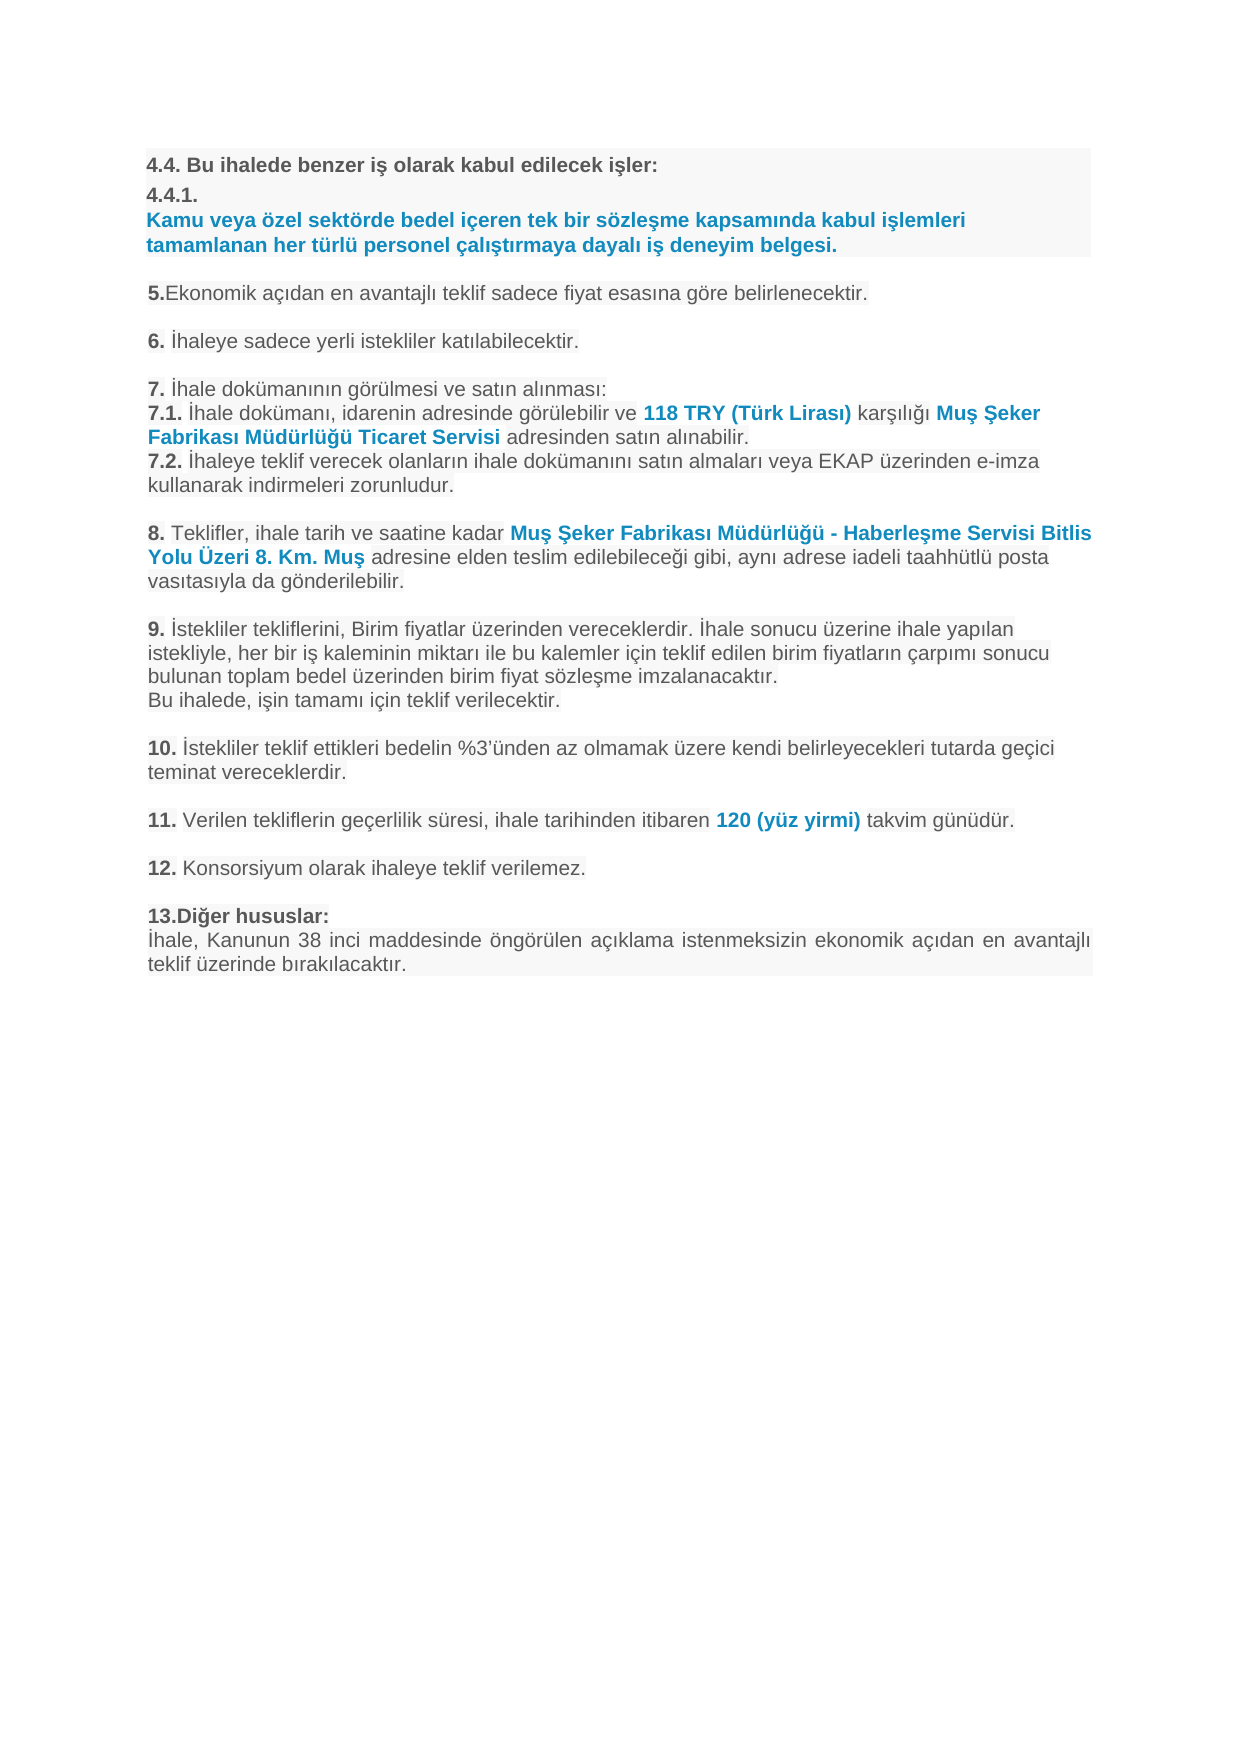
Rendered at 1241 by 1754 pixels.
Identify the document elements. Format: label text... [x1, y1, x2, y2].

text 5.Ekonomik açıdan en avantajlı teklif sadece fiyat esasına göre belirlenecektir. 6. İhaleye sadece yerli istekliler katılabilecektir. 7. İhale dokümanının görülmesi ve satın alınması: 7.1. İhale dokümanı, idarenin adresinde görülebilir ve 118 TRY (Türk Lirası) karşılığı Muş Şeker Fabrikası Müdürlüğü Ticaret Servisi adresinden satın alınabilir. 7.2. İhaleye teklif verecek olanların ihale dokümanını satın almaları veya EKAP üzerinden e-imza kullanarak indirmeleri zorunludur. 8. Teklifler, ihale tarih ve saatine kadar Muş Şeker Fabrikası Müdürlüğü - Haberleşme Servisi Bitlis Yolu Üzeri 8. Km. Muş adresine elden teslim edilebileceği gibi, aynı adrese iadeli taahhütlü posta vasıtasıyla da gönderilebilir. 9. İstekliler tekliflerini, Birim fiyatlar üzerinden vereceklerdir. İhale sonucu üzerine ihale yapılan istekliyle, her bir iş kaleminin miktarı ile bu kalemler için teklif edilen birim fiyatların çarpımı sonucu bulunan toplam bedel üzerinden birim fiyat sözleşme imzalanacaktır. Bu ihalede, işin tamamı için teklif verilecektir. 10. İstekliler teklif ettikleri bedelin %3’ünden az olmamak üzere kendi belirleyecekleri tutarda geçici teminat vereceklerdir. 11. Verilen tekliflerin geçerlilik süresi, ihale tarihinden itibaren 120 (yüz yirmi) takvim günüdür. 12. Konsorsiyum olarak ihaleye teklif verilemez. 13.Diğer hususlar: [148, 257, 1093, 928]
text İhale, Kanunun 38 inci maddesinde öngörülen açıklama istenmeksizin ekonomik açıdan en avantajlı teklif üzerinde bırakılacaktır. [148, 928, 1093, 976]
table_cell 4.4.1. Kamu veya özel sektörde bedel içeren tek bir sözleşme kapsamında kabul işlemleri tamamlanan her türlü personel çalıştırmaya dayalı iş deneyim belgesi. [146, 177, 1091, 257]
table_header 4.4. Bu ihalede benzer iş olarak kabul edilecek işler: [146, 148, 1091, 177]
